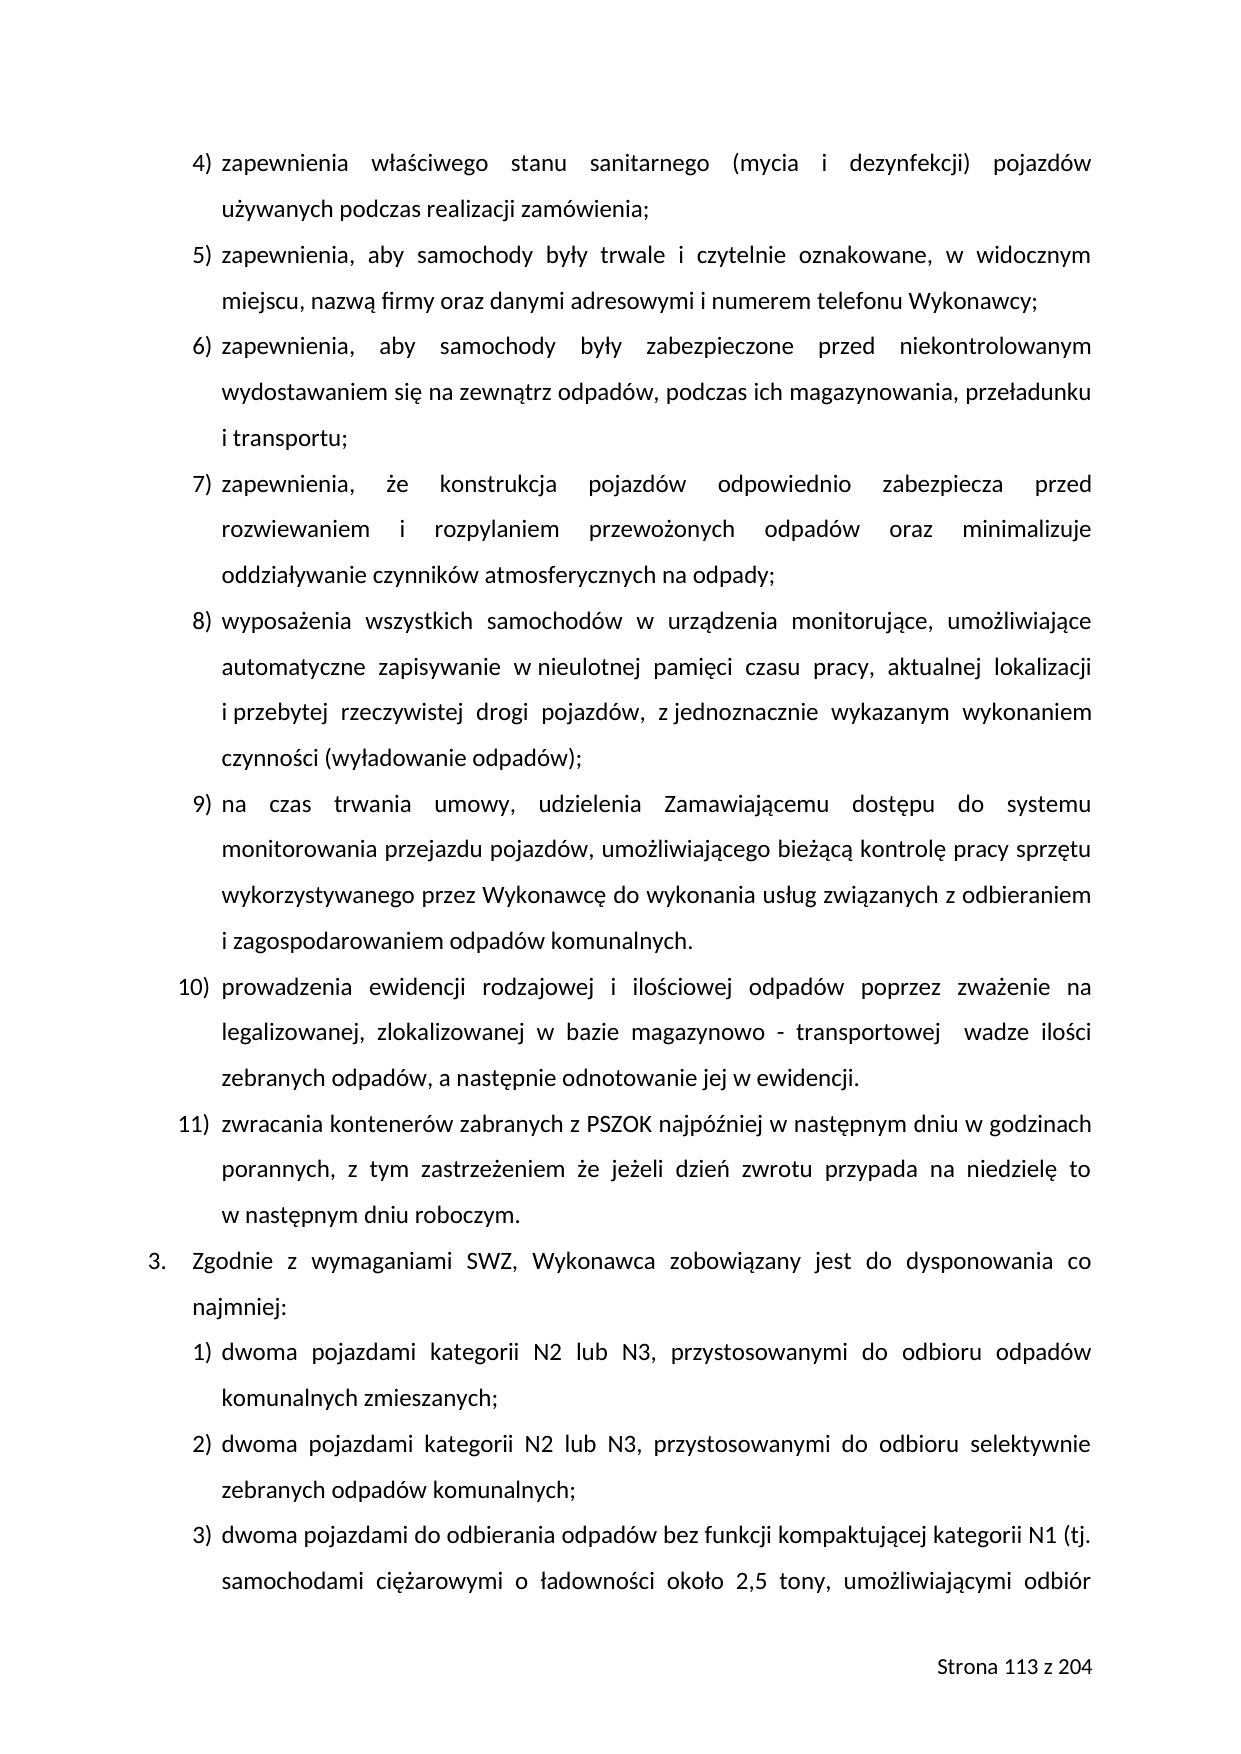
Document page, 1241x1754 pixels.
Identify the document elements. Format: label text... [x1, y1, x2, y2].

list zapewnienia, że konstrukcja pojazdów odpowiednio zabezpiecza przed rozwiewaniem i rozpylaniem przewożonych odpadów oraz minimalizuje oddziaływanie czynników atmosferycznych na odpady; [192, 468, 1093, 590]
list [192, 1519, 1093, 1596]
list wyposażenia wszystkich samochodów w urządzenia monitorujące, umożliwiające automatyczne zapisywanie w nieulotnej pamięci czasu pracy, aktualnej lokalizacji i przebytej rzeczywistej drogi pojazdów, z jednoznacznie wykazanym wykonaniem czynności (wyładowanie odpadów); [192, 605, 1093, 773]
list zapewnienia, aby samochody były trwale i czytelnie oznakowane, w widocznym miejscu, nazwą ﬁrmy oraz danymi adresowymi i numerem telefonu Wykonawcy; [192, 239, 1093, 315]
list dwoma pojazdami kategorii N2 lub N3, przystosowanymi do odbioru selektywnie zebranych odpadów komunalnych; [192, 1428, 1093, 1504]
list zapewnienia właściwego stanu sanitarnego (mycia i dezynfekcji) pojazdów używanych podczas realizacji zamówienia; [192, 148, 1093, 224]
list dwoma pojazdami kategorii N2 lub N3, przystosowanymi do odbioru odpadów komunalnych zmieszanych; [192, 1337, 1093, 1413]
list prowadzenia ewidencji rodzajowej i ilościowej odpadów poprzez zważenie na legalizowanej, zlokalizowanej w bazie magazynowo - transportowej wadze ilości zebranych odpadów, a następnie odnotowanie jej w ewidencji. [177, 971, 1093, 1093]
list na czas trwania umowy, udzielenia Zamawiającemu dostępu do systemu monitorowania przejazdu pojazdów, umożliwiającego bieżącą kontrolę pracy sprzętu wykorzystywanego przez Wykonawcę do wykonania usług związanych z odbieraniem i zagospodarowaniem odpadów komunalnych. [192, 788, 1093, 956]
list zapewnienia, aby samochody były zabezpieczone przed niekontrolowanym wydostawaniem się na zewnątrz odpadów, podczas ich magazynowania, przeładunku i transportu; [192, 331, 1093, 452]
list Zgodnie z wymaganiami SWZ, Wykonawca zobowiązany jest do dysponowania co najmniej: [148, 1245, 1093, 1321]
list zwracania kontenerów zabranych z PSZOK najpóźniej w następnym dniu w godzinach porannych, z tym zastrzeżeniem że jeżeli dzień zwrotu przypada na niedzielę to w następnym dniu roboczym. [177, 1108, 1093, 1230]
